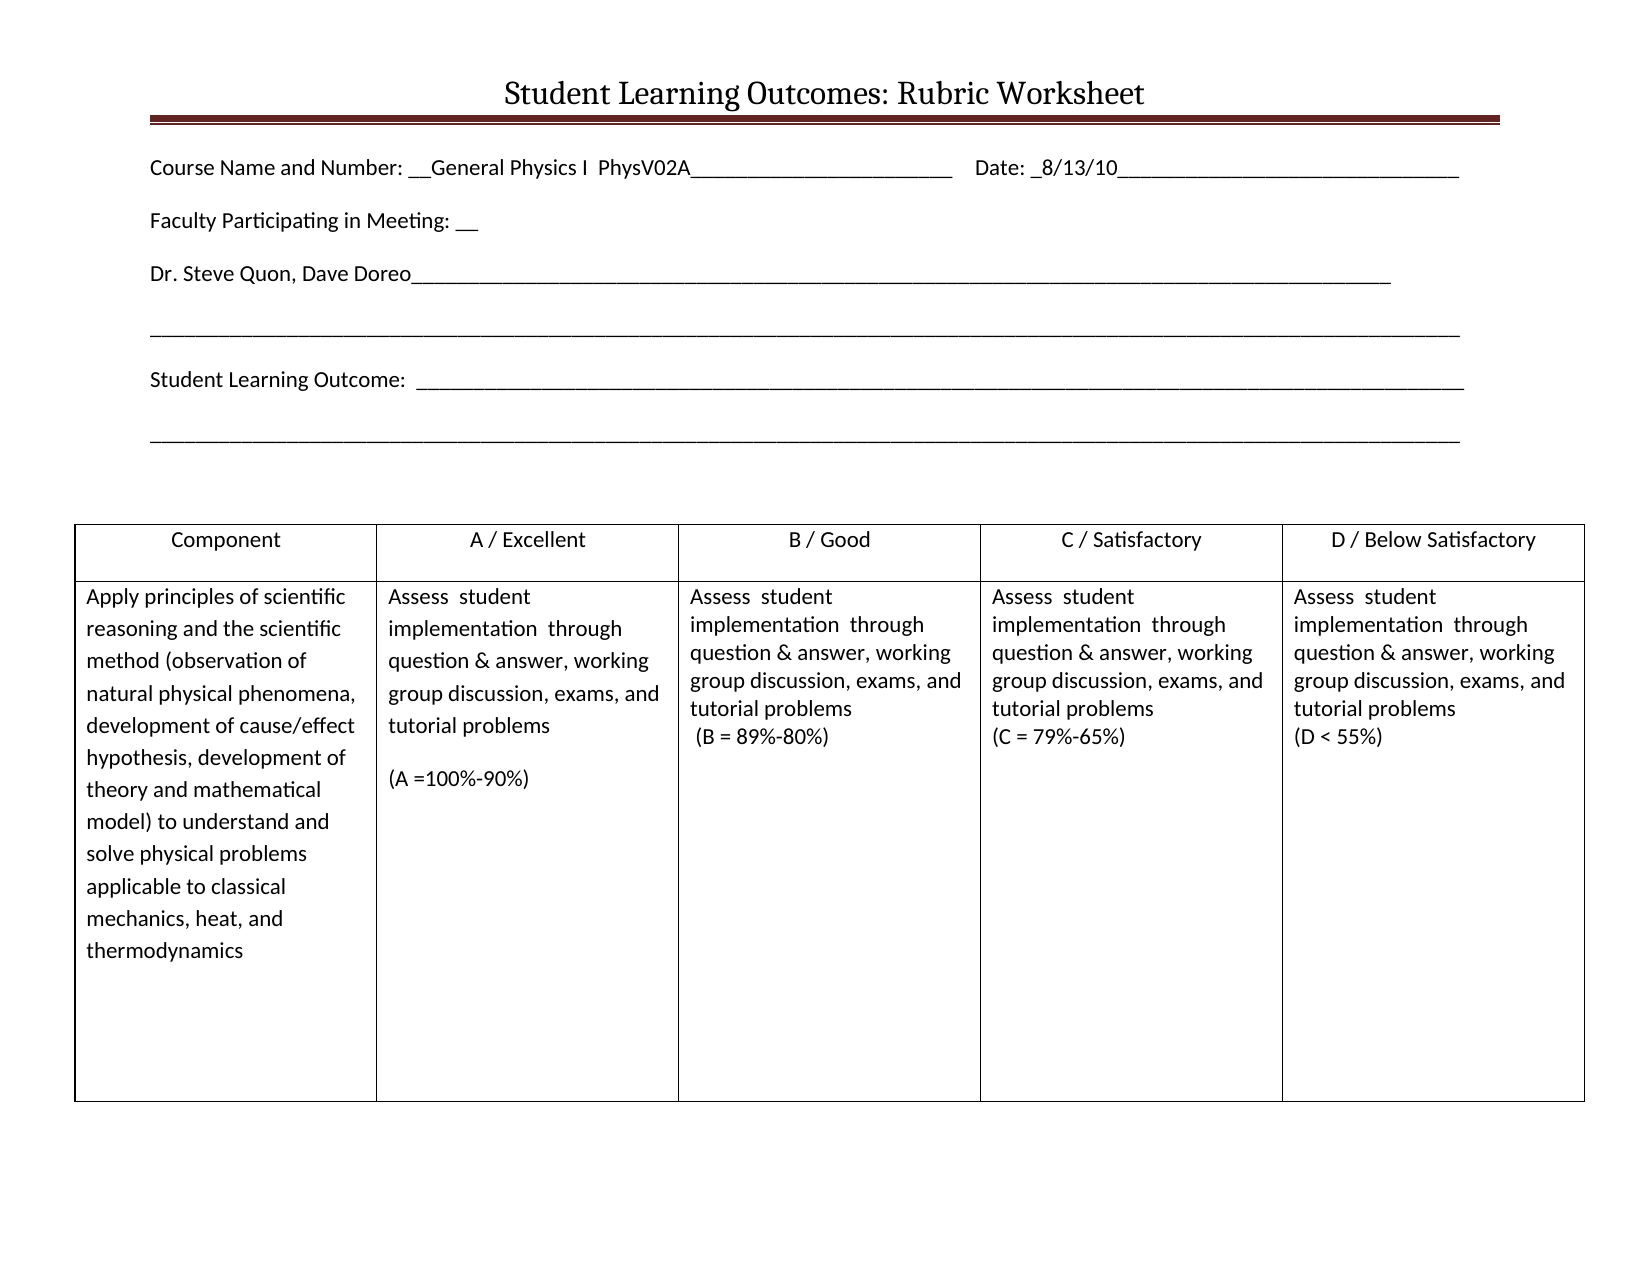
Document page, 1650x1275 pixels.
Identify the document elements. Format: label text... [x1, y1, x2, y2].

table_header D / Below Satisfactory [1283, 525, 1584, 581]
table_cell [377, 582, 678, 1101]
text ___________________________________________________________________________________________________________________ [150, 418, 1500, 446]
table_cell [981, 582, 1282, 1101]
table_header C / Satisfactory [981, 525, 1282, 581]
table_header B / Good [679, 525, 980, 581]
text Faculty Participating in Meeting: __ [150, 206, 1500, 234]
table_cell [76, 582, 376, 1101]
text ___________________________________________________________________________________________________________________ [150, 312, 1500, 340]
text Course Name and Number: __General Physics I PhysV02A_______________________ Date: _8/13/10______________________________ [150, 153, 1500, 181]
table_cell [679, 582, 980, 1101]
text Dr. Steve Quon, Dave Doreo______________________________________________________________________________________ [150, 259, 1500, 287]
table_header A / Excellent [377, 525, 678, 581]
table_header Component [76, 525, 376, 581]
text Student Learning Outcome: ____________________________________________________________________________________________ [150, 365, 1500, 393]
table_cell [1283, 582, 1584, 1101]
